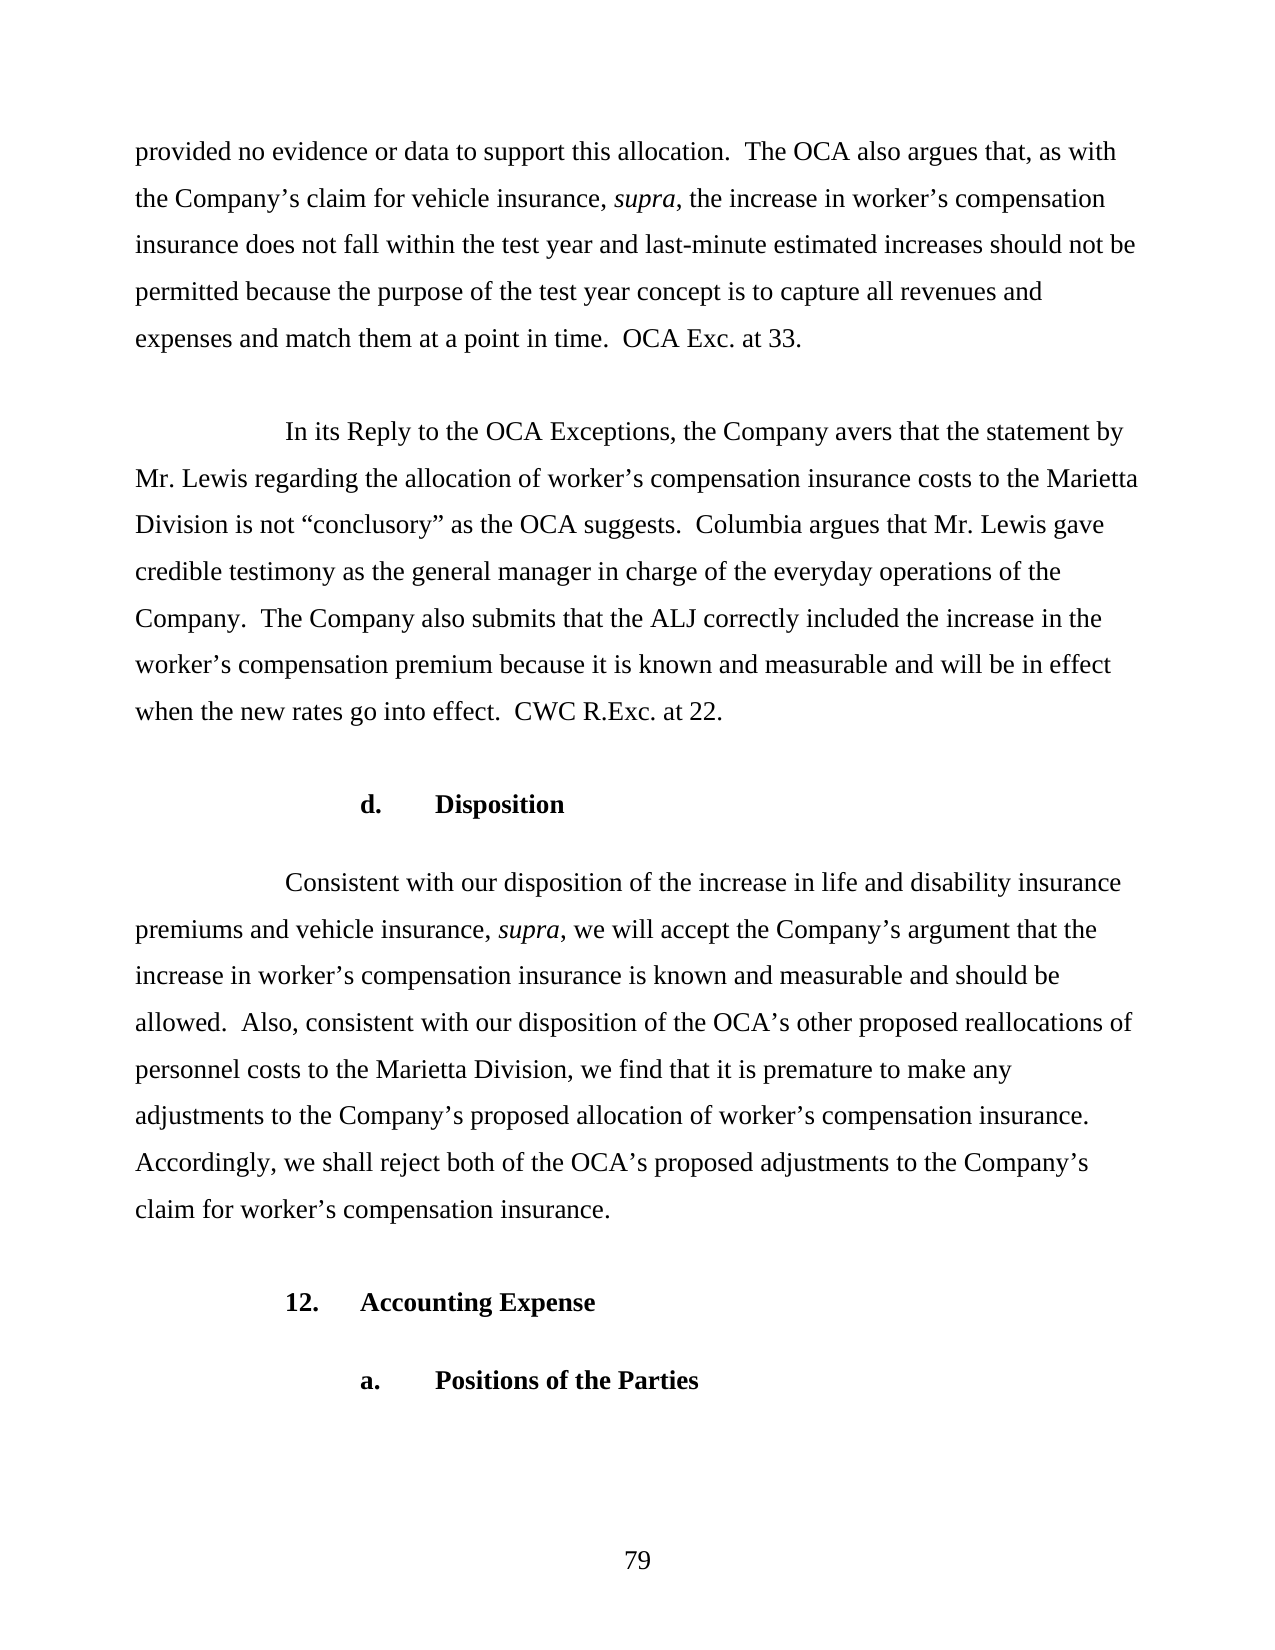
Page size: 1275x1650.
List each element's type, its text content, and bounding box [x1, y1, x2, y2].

subtitle 12. Accounting Expense [285, 1286, 1140, 1317]
text Consistent with our disposition of the increase in life and disability insurance premiums and vehicle insurance, supra, we will accept the Company’s argument that the increase in worker’s compensation insurance is known and measurable and should be allowed. Also, consistent with our disposition of the OCA’s other proposed reallocations of personnel costs to the Marietta Division, we find that it is premature to make any adjustments to the Company’s proposed allocation of worker’s compensation insurance. Accordingly, we shall reject both of the OCA’s proposed adjustments to the Company’s claim for worker’s compensation insurance. [135, 866, 1140, 1224]
text d. Disposition [135, 788, 1140, 819]
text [135, 135, 1140, 353]
text a. Positions of the Parties [285, 1364, 1140, 1395]
text In its Reply to the OCA Exceptions, the Company avers that the statement by Mr. Lewis regarding the allocation of worker’s compensation insurance costs to the Marietta Division is not “conclusory” as the OCA suggests. Columbia argues that Mr. Lewis gave credible testimony as the general manager in charge of the everyday operations of the Company. The Company also submits that the ALJ correctly included the increase in the worker’s compensation premium because it is known and measurable and will be in effect when the new rates go into effect. CWC R.Exc. at 22. [135, 415, 1140, 726]
